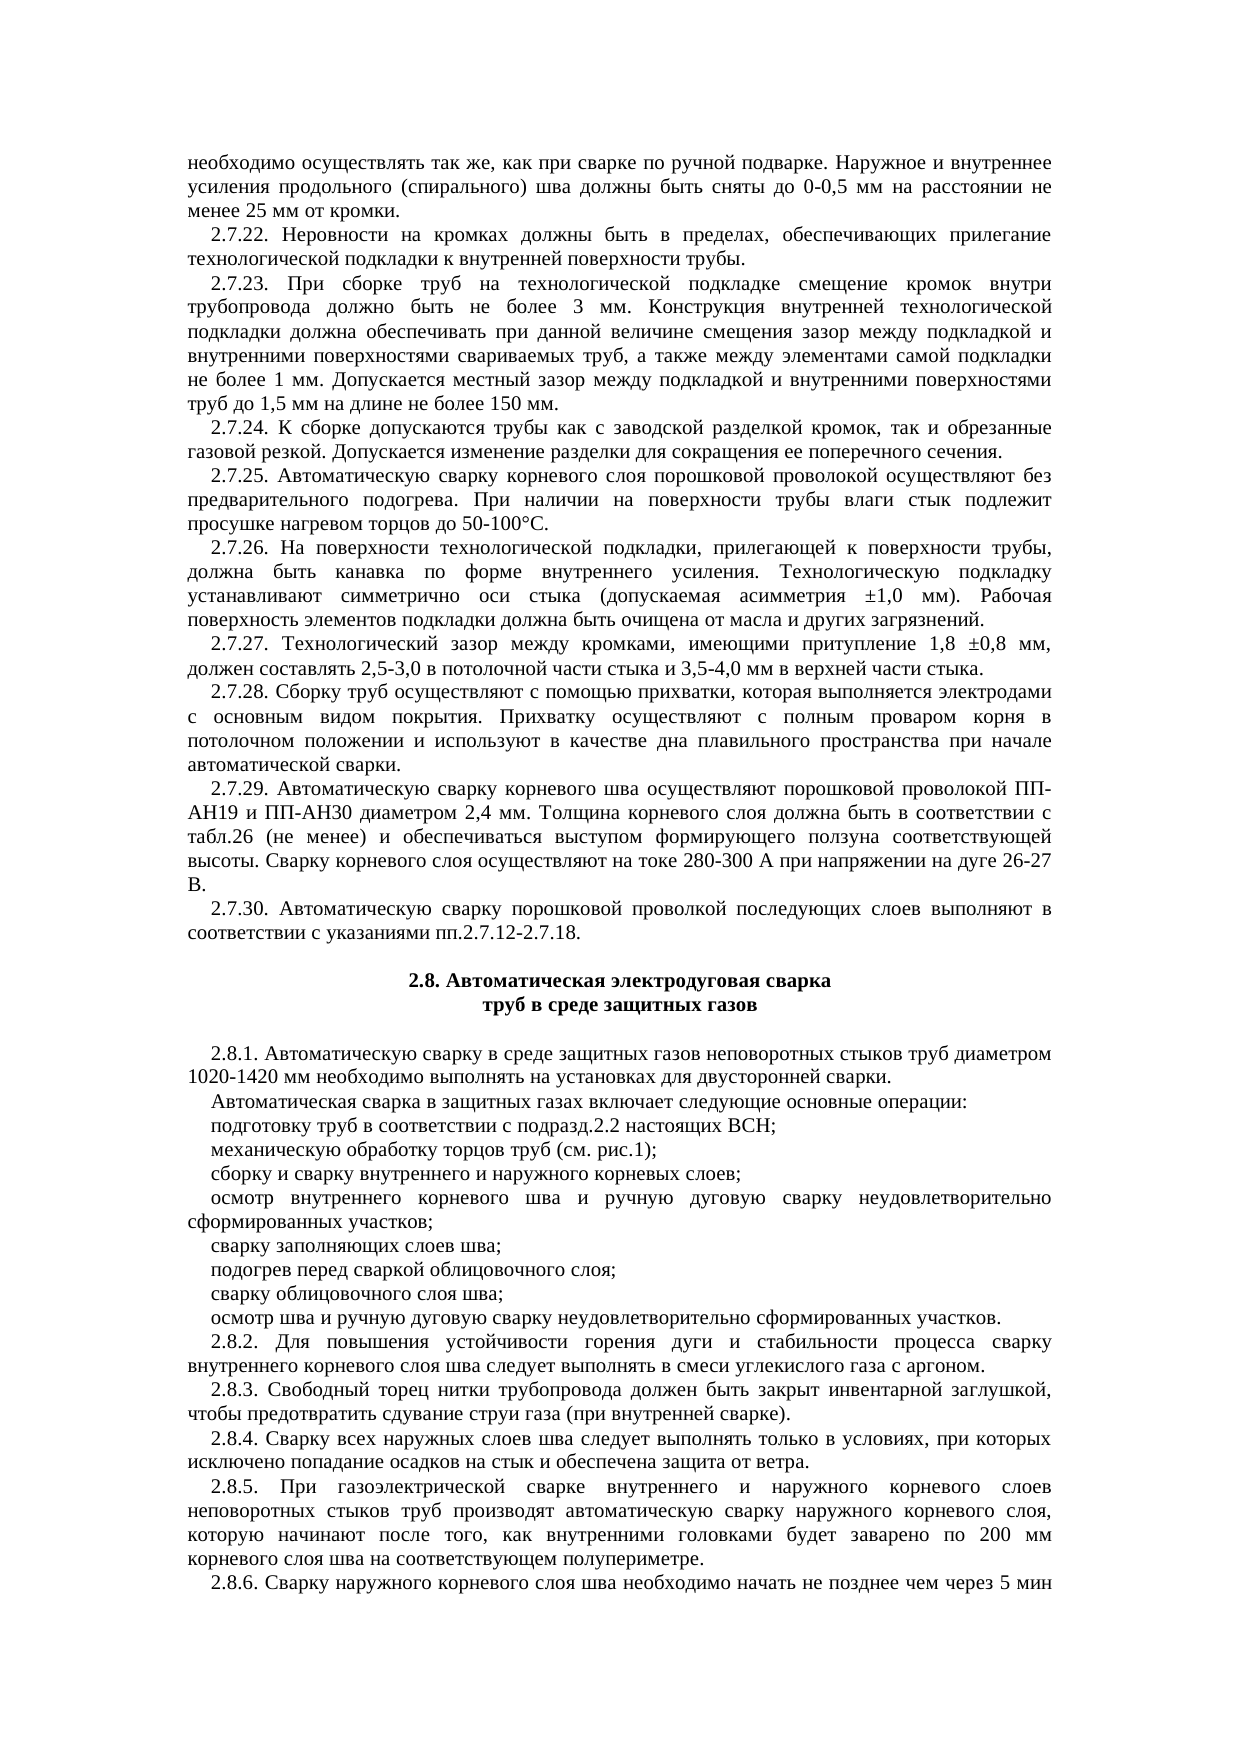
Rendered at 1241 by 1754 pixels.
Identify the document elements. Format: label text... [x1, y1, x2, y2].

text 2.7.25. Автоматическую сварку корневого слоя порошковой проволокой осуществляют без предварительного подогрева. При наличии на поверхности трубы влаги стык подлежит просушке нагревом торцов до 50-100°С. [187, 463, 1053, 535]
subtitle 2.8. Автоматическая электродуговая сварка [187, 968, 1053, 992]
text сварку заполняющих слоев шва; [187, 1233, 1053, 1257]
text 2.7.29. Автоматическую сварку корневого шва осуществляют порошковой проволокой ПП-АН19 и ПП-АН30 диаметром 2,4 мм. Толщина корневого слоя должна быть в соответствии с табл.26 (не менее) и обеспечиваться выступом формирующего ползуна соответствующей высоты. Сварку корневого слоя осуществляют на токе 280-300 А при напряжении на дуге 26-27 В. [187, 776, 1053, 896]
text 2.7.30. Автоматическую сварку порошковой проволкой последующих слоев выполняют в соответствии с указаниями пп.2.7.12-2.7.18. [187, 896, 1053, 944]
text сварку облицовочного слоя шва; [187, 1281, 1053, 1305]
text 2.8.3. Свободный торец нитки трубопровода должен быть закрыт инвентарной заглушкой, чтобы предотвратить сдувание струи газа (при внутренней сварке). [187, 1377, 1053, 1425]
text осмотр внутреннего корневого шва и ручную дуговую сварку неудовлетворительно сформированных участков; [187, 1185, 1053, 1233]
text 2.7.23. При сборке труб на технологической подкладке смещение кромок внутри трубопровода должно быть не более 3 мм. Конструкция внутренней технологической подкладки должна обеспечивать при данной величине смещения зазор между подкладкой и внутренними поверхностями свариваемых труб, а также между элементами самой подкладки не более 1 мм. Допускается местный зазор между подкладкой и внутренними поверхностями труб до 1,5 мм на длине не более 150 мм. [187, 270, 1053, 415]
text механическую обработку торцов труб (см. рис.1); [187, 1137, 1053, 1161]
text 2.7.24. К сборке допускаются трубы как с заводской разделкой кромок, так и обрезанные газовой резкой. Допускается изменение разделки для сокращения ее поперечного сечения. [187, 415, 1053, 463]
text 2.8.4. Сварку всех наружных слоев шва следует выполнять только в условиях, при которых исключено попадание осадков на стык и обеспечена защита от ветра. [187, 1425, 1053, 1473]
text 2.7.27. Технологический зазор между кромками, имеющими притупление 1,8 ±0,8 мм, должен составлять 2,5-3,0 в потолочной части стыка и 3,5-4,0 мм в верхней части стыка. [187, 631, 1053, 679]
text подогрев перед сваркой облицовочного слоя; [187, 1257, 1053, 1281]
text 2.8.5. При газоэлектрической сварке внутреннего и наружного корневого слоев неповоротных стыков труб производят автоматическую сварку наружного корневого слоя, которую начинают после того, как внутренними головками будет заварено по 200 мм корневого слоя шва на соответствующем полупериметре. [187, 1473, 1053, 1570]
text 2.7.28. Сборку труб осуществляют с помощью прихватки, которая выполняется электродами с основным видом покрытия. Прихватку осуществляют с полным проваром корня в потолочном положении и используют в качестве дна плавильного пространства при начале автоматической сварки. [187, 679, 1053, 776]
text 2.8.2. Для повышения устойчивости горения дуги и стабильности процесса сварку внутреннего корневого слоя шва следует выполнять в смеси углекислого газа с аргоном. [187, 1329, 1053, 1377]
text Автоматическая сварка в защитных газах включает следующие основные операции: [187, 1088, 1053, 1112]
subtitle труб в среде защитных газов [187, 992, 1053, 1016]
text осмотр шва и ручную дуговую сварку неудовлетворительно сформированных участков. [187, 1305, 1053, 1329]
text подготовку труб в соответствии с подразд.2.2 настоящих ВСН; [187, 1112, 1053, 1137]
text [187, 150, 1053, 222]
text 2.7.26. На поверхности технологической подкладки, прилегающей к поверхности трубы, должна быть канавка по форме внутреннего усиления. Технологическую подкладку устанавливают симметрично оси стыка (допускаемая асимметрия ±1,0 мм). Рабочая поверхность элементов подкладки должна быть очищена от масла и других загрязнений. [187, 535, 1053, 631]
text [187, 1570, 1053, 1594]
text сборку и сварку внутреннего и наружного корневых слоев; [187, 1161, 1053, 1185]
text 2.8.1. Автоматическую сварку в среде защитных газов неповоротных стыков труб диаметром 1020-1420 мм необходимо выполнять на установках для двусторонней сварки. [187, 1040, 1053, 1088]
text 2.7.22. Неровности на кромках должны быть в пределах, обеспечивающих прилегание технологической подкладки к внутренней поверхности трубы. [187, 222, 1053, 270]
